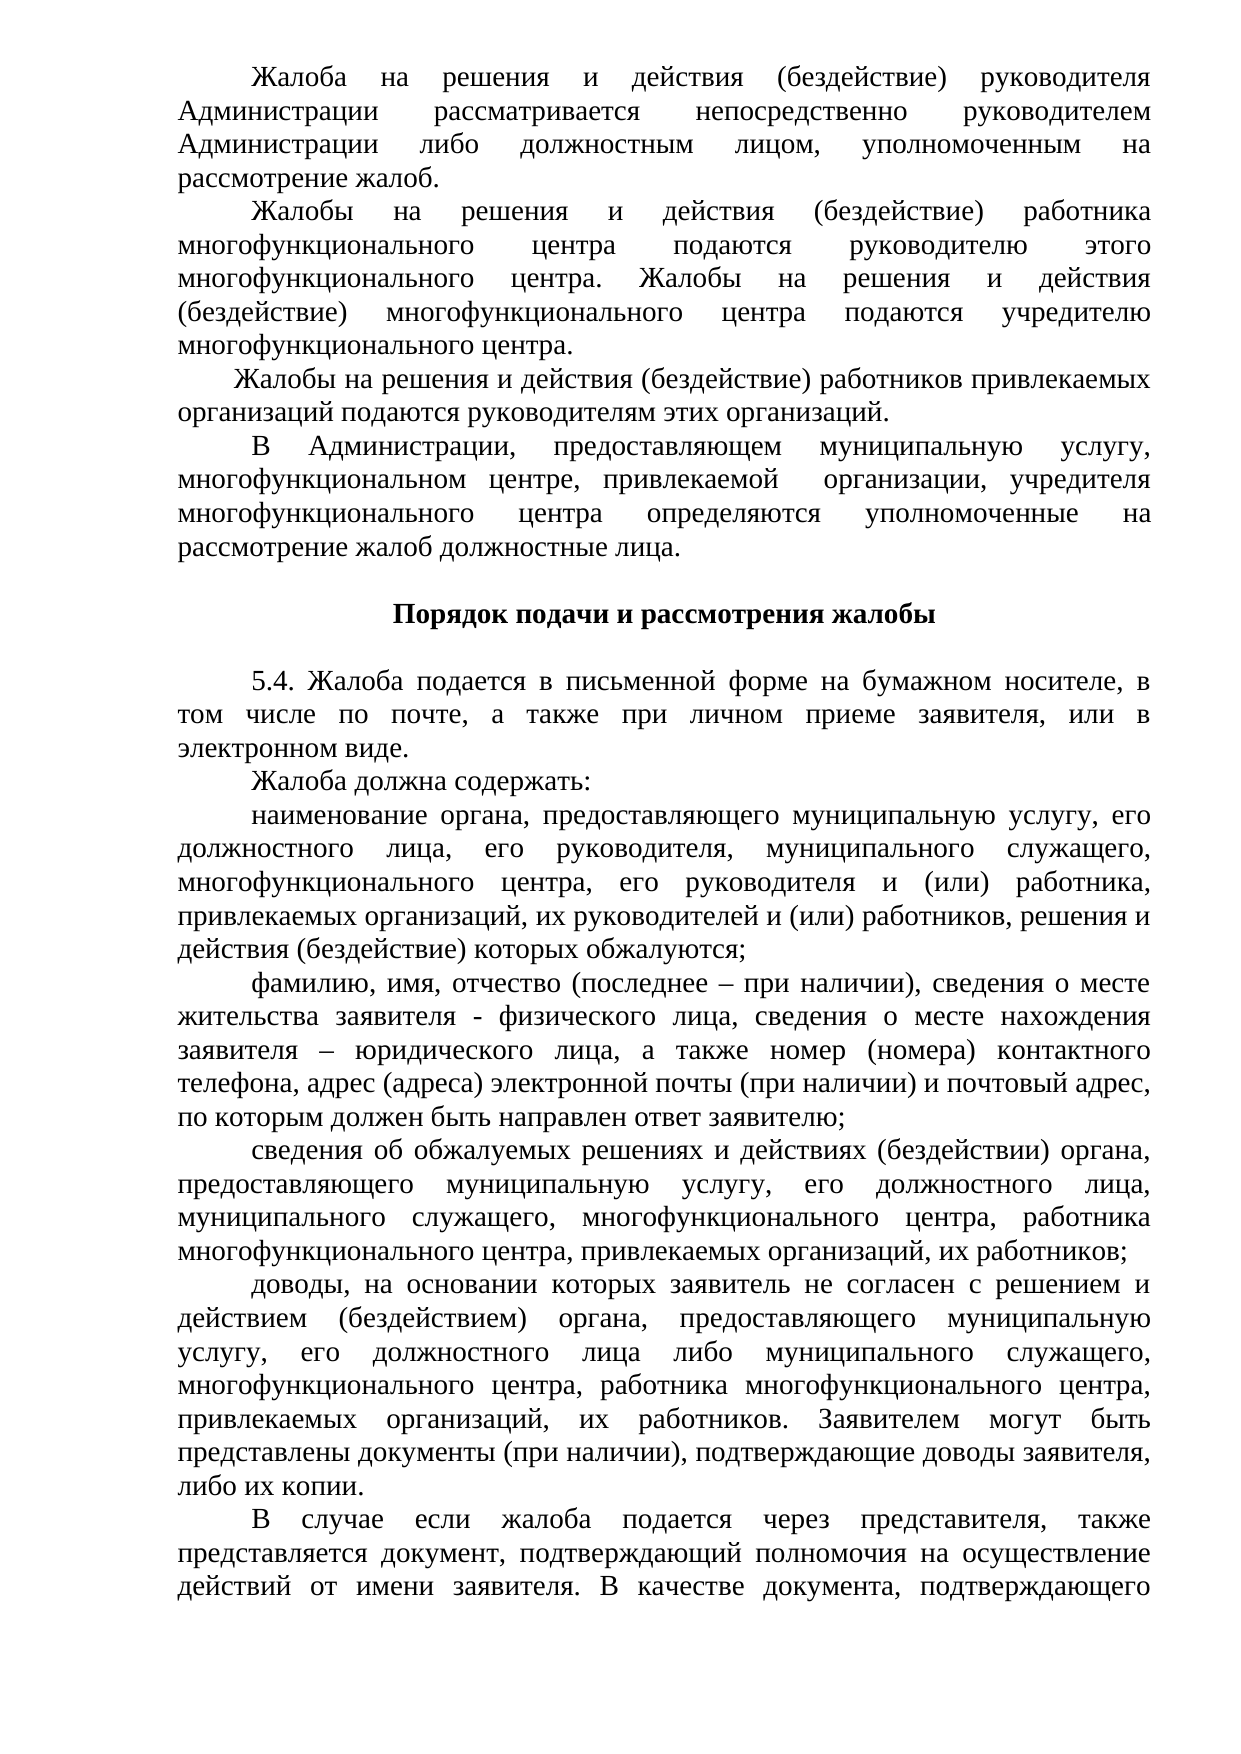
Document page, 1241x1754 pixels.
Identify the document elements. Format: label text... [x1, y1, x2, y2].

text Жалоба на решения и действия (бездействие) руководителя Администрации рассматривается непосредственно руководителем Администрации либо должностным лицом, уполномоченным на рассмотрение жалоб. [177, 59, 1152, 193]
text В Администрации, предоставляющем муниципальную услугу, многофункциональном центре, привлекаемой организации, учредителя многофункционального центра определяются уполномоченные на рассмотрение жалоб должностные лица. [177, 428, 1152, 562]
text 5.4. Жалоба подается в письменной форме на бумажном носителе, в том числе по почте, а также при личном приеме заявителя, или в электронном виде. [177, 663, 1152, 763]
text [177, 1501, 1152, 1602]
text наименование органа, предоставляющего муниципальную услугу, его должностного лица, его руководителя, муниципального служащего, многофункционального центра, его руководителя и (или) работника, привлекаемых организаций, их руководителей и (или) работников, решения и действия (бездействие) которых обжалуются; [177, 797, 1152, 965]
text Порядок подачи и рассмотрения жалобы [177, 596, 1152, 629]
text доводы, на основании которых заявитель не согласен с решением и действием (бездействием) органа, предоставляющего муниципальную услугу, его должностного лица либо муниципального служащего, многофункционального центра, работника многофункционального центра, привлекаемых организаций, их работников. Заявителем могут быть представлены документы (при наличии), подтверждающие доводы заявителя, либо их копии. [177, 1267, 1152, 1501]
text Жалобы на решения и действия (бездействие) работников привлекаемых организаций подаются руководителям этих организаций. [177, 361, 1152, 428]
text Жалоба должна содержать: [177, 763, 1152, 797]
text сведения об обжалуемых решениях и действиях (бездействии) органа, предоставляющего муниципальную услугу, его должностного лица, муниципального служащего, многофункционального центра, работника многофункционального центра, привлекаемых организаций, их работников; [177, 1132, 1152, 1267]
text фамилию, имя, отчество (последнее – при наличии), сведения о месте жительства заявителя - физического лица, сведения о месте нахождения заявителя – юридического лица, а также номер (номера) контактного телефона, адрес (адреса) электронной почты (при наличии) и почтовый адрес, по которым должен быть направлен ответ заявителю; [177, 965, 1152, 1132]
text Жалобы на решения и действия (бездействие) работника многофункционального центра подаются руководителю этого многофункционального центра. Жалобы на решения и действия (бездействие) многофункционального центра подаются учредителю многофункционального центра. [177, 193, 1152, 361]
